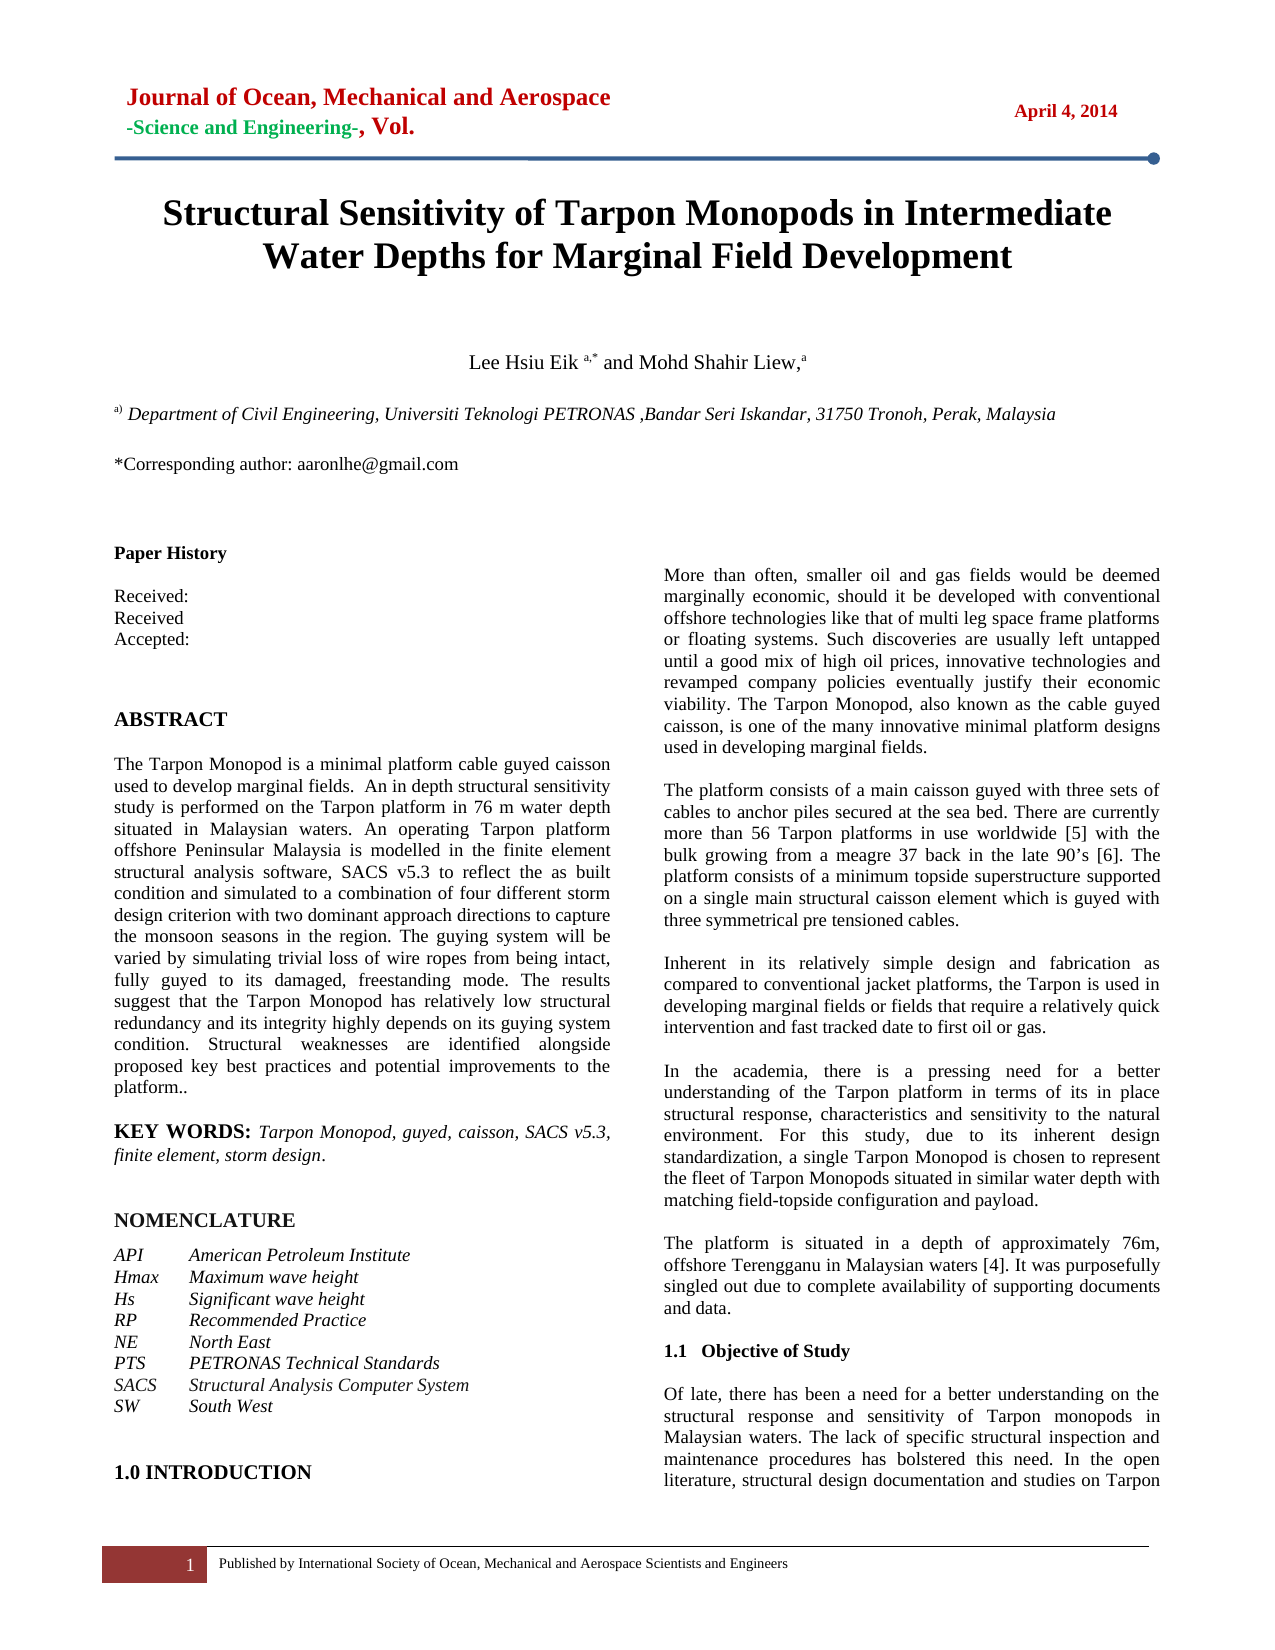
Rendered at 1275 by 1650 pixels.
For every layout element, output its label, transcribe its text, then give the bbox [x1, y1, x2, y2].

text ABSTRACT [114, 707, 611, 731]
text Received: [114, 585, 611, 607]
text NE North East [114, 1331, 611, 1352]
text Inherent in its relatively simple design and fabrication as compared to conventional jacket platforms, the Tarpon is used in developing marginal fields or fields that require a relatively quick intervention and fast tracked date to first oil or gas. [664, 952, 1161, 1038]
text KEY WORDS: Tarpon Monopod, guyed, caisson, SACS v5.3, finite element, storm design. [114, 1119, 611, 1165]
list Objective of Study [664, 1340, 1161, 1361]
text The platform is situated in a depth of approximately 76m, offshore Terengganu in Malaysian waters [4]. It was purposefully singled out due to complete availability of supporting documents and data. [664, 1232, 1161, 1318]
text NOMENCLATURE [114, 1208, 611, 1232]
text Lee Hsiu Eik a,* and Mohd Shahir Liew,a [114, 350, 1161, 374]
text The Tarpon Monopod is a minimal platform cable guyed caisson used to develop marginal fields. An in depth structural sensitivity study is performed on the Tarpon platform in 76 m water depth situated in Malaysian waters. An operating Tarpon platform offshore Peninsular Malaysia is modelled in the finite element structural analysis software, SACS v5.3 to reflect the as built condition and simulated to a combination of four different storm design criterion with two dominant approach directions to capture the monsoon seasons in the region. The guying system will be varied by simulating trivial loss of wire ropes from being intact, fully guyed to its damaged, freestanding mode. The results suggest that the Tarpon Monopod has relatively low structural redundancy and its integrity highly depends on its guying system condition. Structural weaknesses are identified alongside proposed key best practices and potential improvements to the platform.. [114, 753, 611, 1098]
text More than often, smaller oil and gas fields would be deemed marginally economic, should it be developed with conventional offshore technologies like that of multi leg space frame platforms or floating systems. Such discoveries are usually left untapped until a good mix of high oil prices, innovative technologies and revamped company policies eventually justify their economic viability. The Tarpon Monopod, also known as the cable guyed caisson, is one of the many innovative minimal platform designs used in developing marginal fields. [664, 563, 1161, 758]
text The platform consists of a main caisson guyed with three sets of cables to anchor piles secured at the sea bed. There are currently more than 56 Tarpon platforms in use worldwide [5] with the bulk growing from a meagre 37 back in the late 90’s [6]. The platform consists of a minimum topside superstructure supported on a single main structural caisson element which is guyed with three symmetrical pre tensioned cables. [664, 779, 1161, 930]
text SW South West [114, 1395, 611, 1417]
text Accepted: [114, 628, 611, 650]
text PTS PETRONAS Technical Standards [114, 1352, 611, 1374]
text SACS Structural Analysis Computer System [114, 1374, 611, 1395]
text *Corresponding author: aaronlhe@gmail.com [114, 452, 1161, 474]
text API American Petroleum Institute [114, 1244, 611, 1266]
text In the academia, there is a pressing need for a better understanding of the Tarpon platform in terms of its in place structural response, characteristics and sensitivity to the natural environment. For this study, due to its inherent design standardization, a single Tarpon Monopod is chosen to represent the fleet of Tarpon Monopods situated in similar water depth with matching field-topside configuration and payload. [664, 1059, 1161, 1210]
text a) Department of Civil Engineering, Universiti Teknologi PETRONAS ,Bandar Seri Iskandar, 31750 Tronoh, Perak, Malaysia [114, 403, 1161, 424]
text 1.0 INTRODUCTION [114, 1460, 611, 1484]
text Received [114, 607, 611, 628]
text RP Recommended Practice [114, 1309, 611, 1331]
text Hmax Maximum wave height [114, 1266, 611, 1287]
text Structural Sensitivity of Tarpon Monopods in Intermediate Water Depths for Marginal Field Development [114, 191, 1161, 277]
text Paper History [114, 542, 611, 563]
text Hs Significant wave height [114, 1287, 611, 1309]
